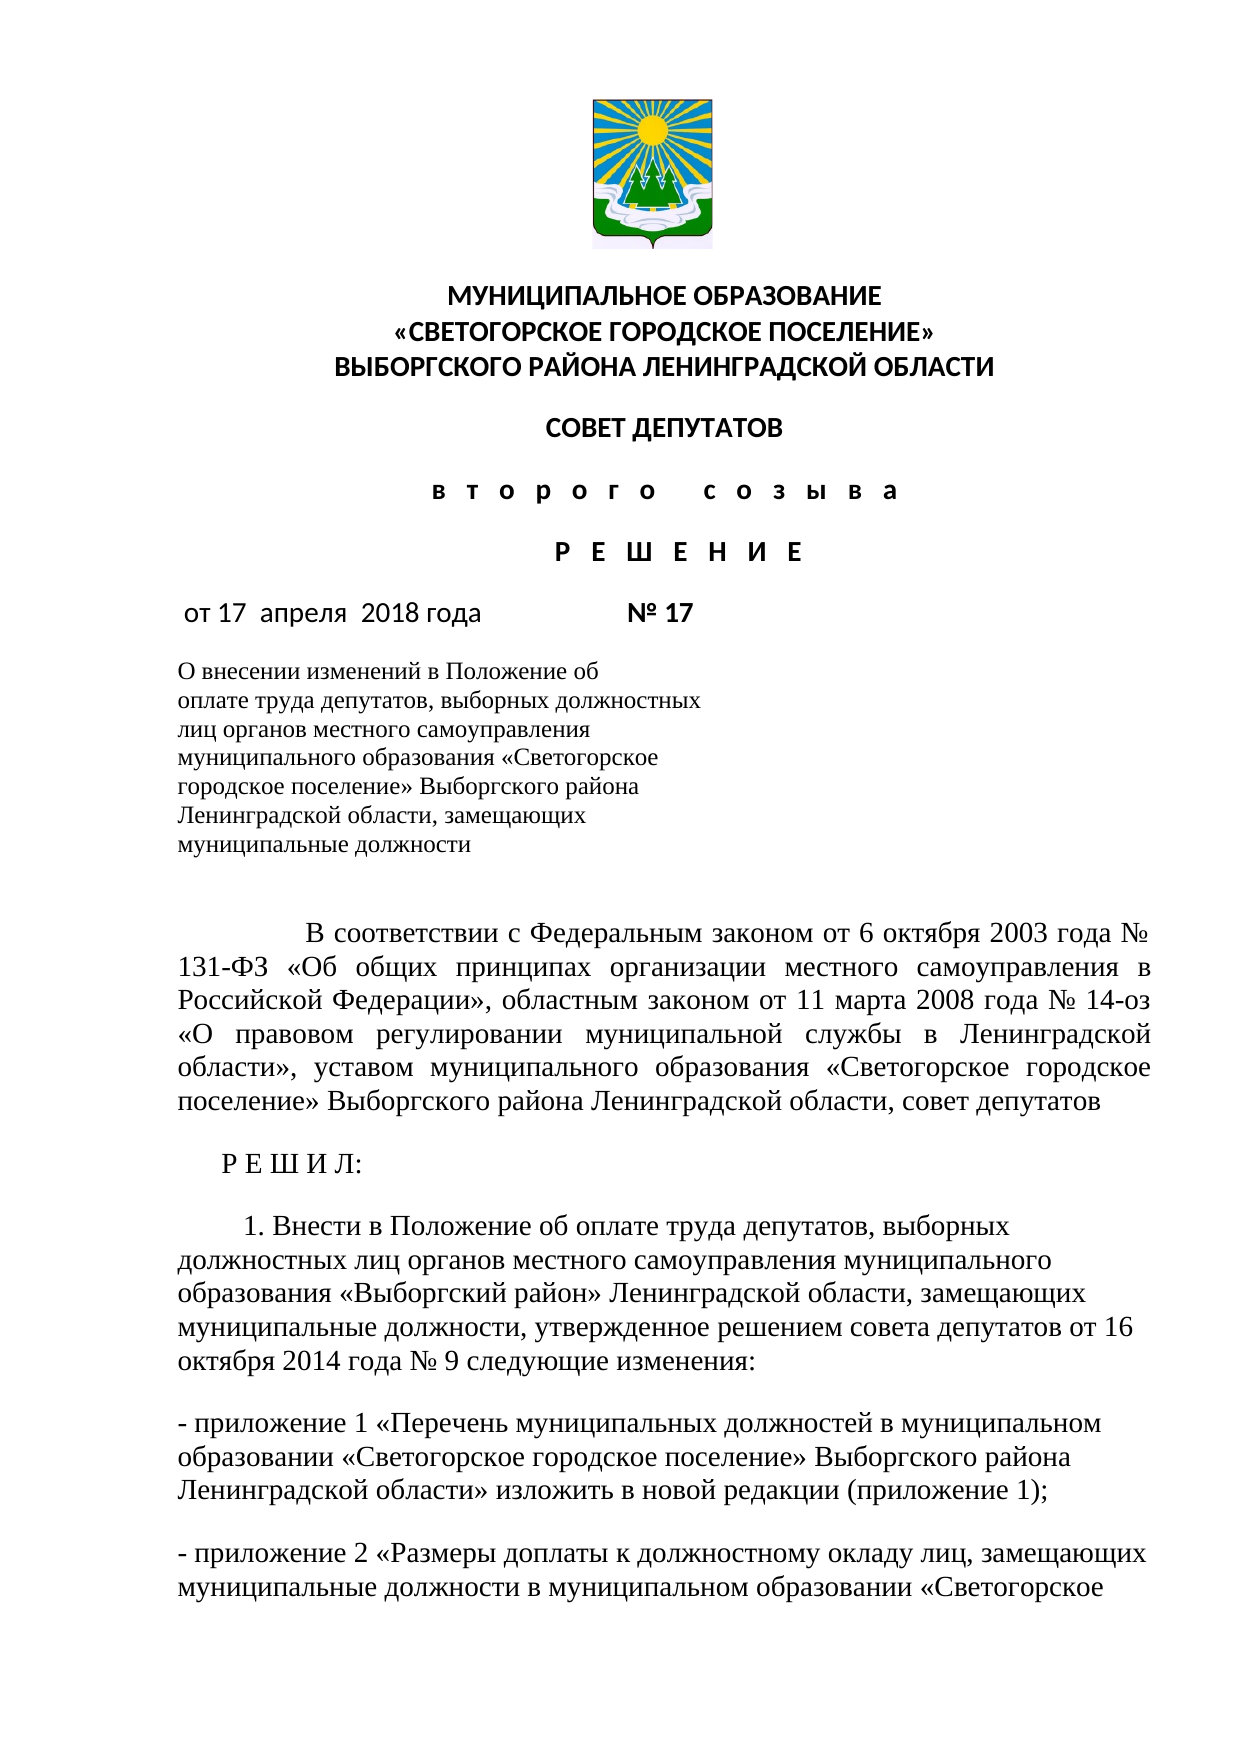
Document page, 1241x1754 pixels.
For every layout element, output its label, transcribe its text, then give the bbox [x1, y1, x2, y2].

text 1. Внести в Положение об оплате труда депутатов, выборных должностных лиц органов местного самоуправления муниципального образования «Выборгский район» Ленинградской области, замещающих муниципальные должности, утвержденное решением совета депутатов от 16 октября 2014 года № 9 следующие изменения: [177, 1208, 1152, 1376]
text Р Е Ш И Л: [177, 1146, 1152, 1179]
text О внесении изменений в Положение об [177, 656, 1152, 685]
text второго созыва [177, 471, 1152, 507]
text В соответствии с Федеральным законом от 6 октября 2003 года № 131-ФЗ «Об общих принципах организации местного самоуправления в Российской Федерации», областным законом от 11 марта 2008 года № 14-оз «О правовом регулировании муниципальной службы в Ленинградской области», уставом муниципального образования «Светогорское городское поселение» Выборгского района Ленинградской области, совет депутатов [177, 915, 1152, 1117]
text муниципального образования «Светогорское [177, 742, 1152, 771]
text РЕШЕНИЕ [177, 533, 1152, 568]
text муниципальные должности [177, 829, 1152, 857]
text ВЫБОРГСКОГО РАЙОНА ЛЕНИНГРАДСКОЙ ОБЛАСТИ [177, 348, 1152, 384]
picture [592, 99, 713, 249]
text СОВЕТ ДЕПУТАТОВ [177, 409, 1152, 445]
text «СВЕТОГОРСКОЕ ГОРОДСКОЕ ПОСЕЛЕНИЕ» [177, 313, 1152, 348]
text МУНИЦИПАЛЬНОЕ ОБРАЗОВАНИЕ [177, 277, 1152, 313]
text городское поселение» Выборгского района [177, 771, 1152, 800]
text от 17 апреля 2018 года № 17 [177, 594, 1152, 630]
text - приложение 1 «Перечень муниципальных должностей в муниципальном образовании «Светогорское городское поселение» Выборгского района Ленинградской области» изложить в новой редакции (приложение 1); [177, 1405, 1152, 1506]
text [177, 1535, 1152, 1602]
text Ленинградской области, замещающих [177, 800, 1152, 829]
text лиц органов местного самоуправления [177, 714, 1152, 742]
text оплате труда депутатов, выборных должностных [177, 685, 1152, 714]
